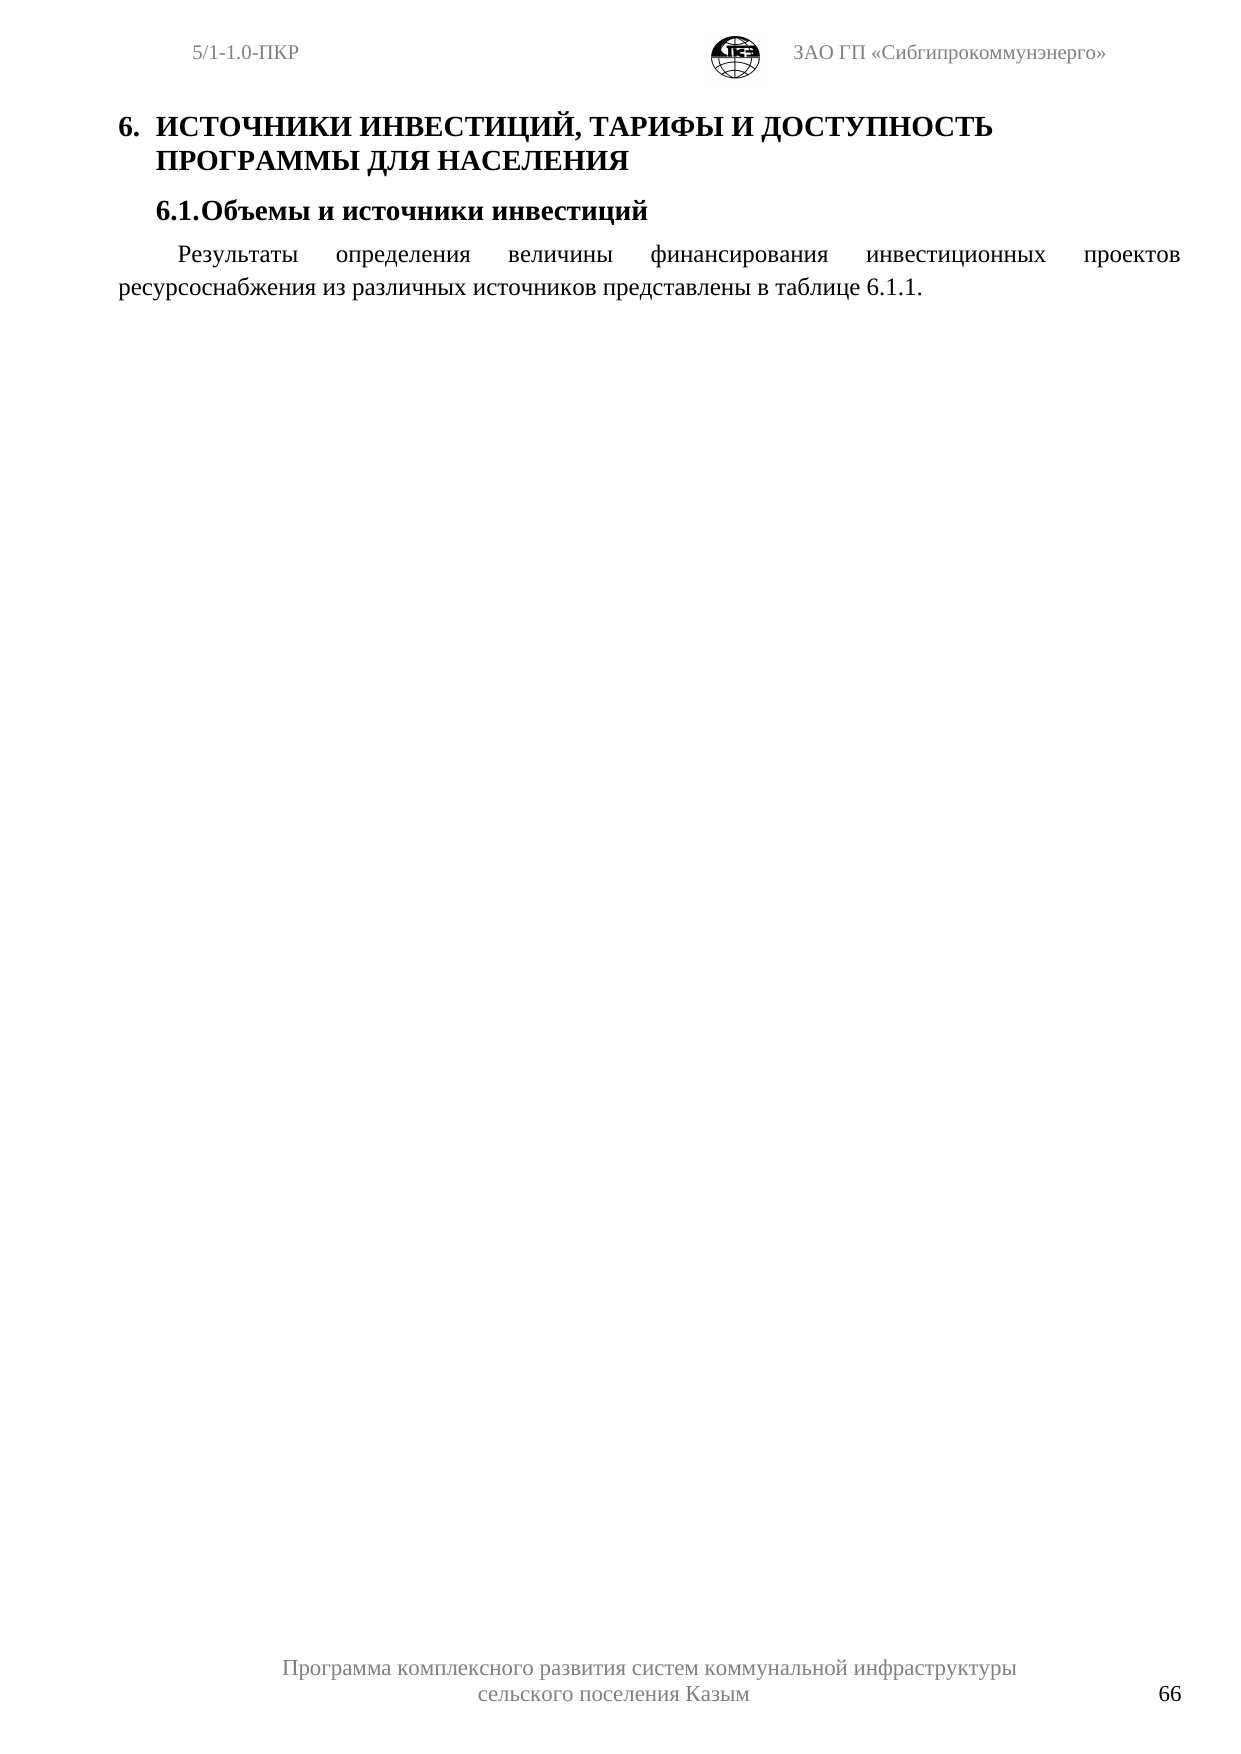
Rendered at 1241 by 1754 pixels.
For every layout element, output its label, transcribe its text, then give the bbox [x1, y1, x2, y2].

picture [704, 35, 767, 84]
text Результаты определения величины финансирования инвестиционных проектов ресурсоснабжения из различных источников представлены в таблице 6.1.1. [118, 239, 1181, 301]
list Объемы и источники инвестиций [156, 193, 1181, 227]
list Источники инвестиций, тарифы и доступность программы для населения [118, 109, 1181, 177]
